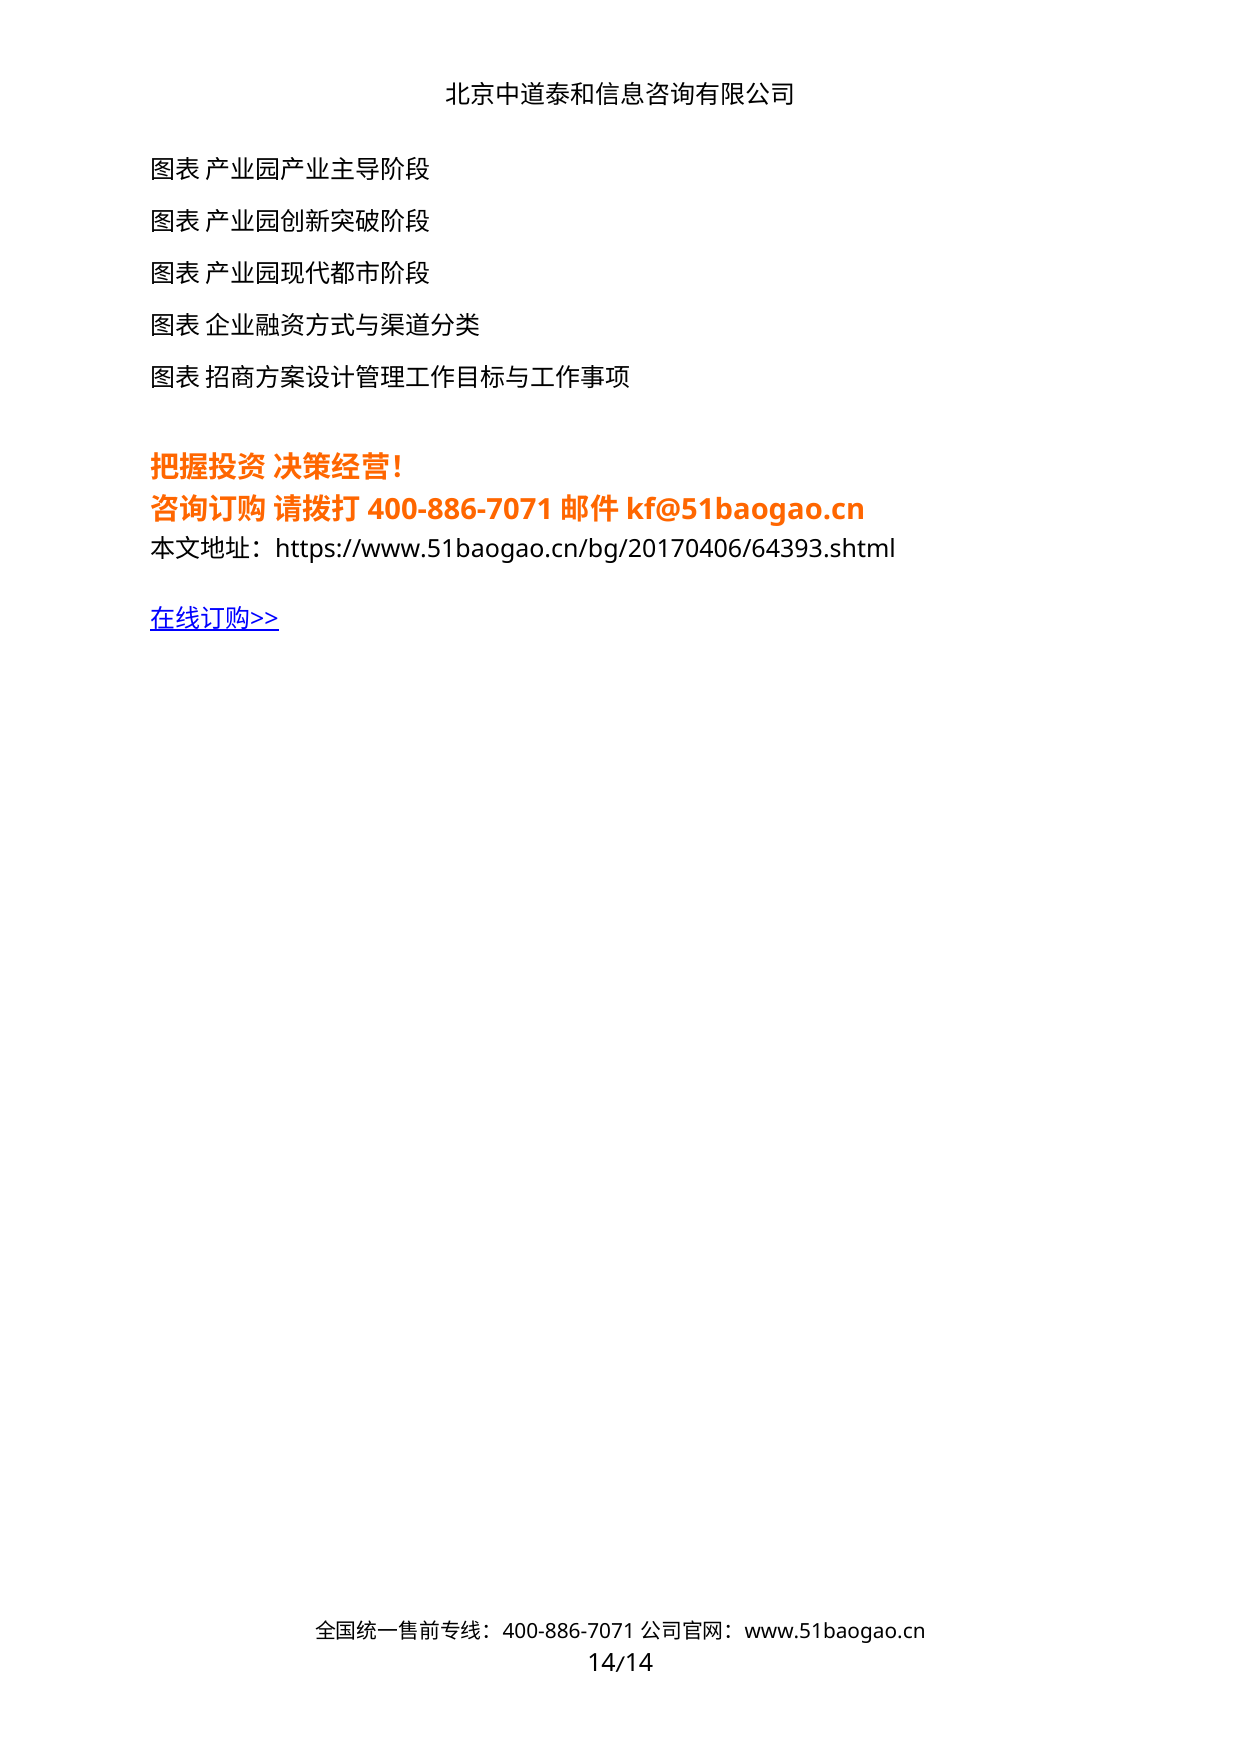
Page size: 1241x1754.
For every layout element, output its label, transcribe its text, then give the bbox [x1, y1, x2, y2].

text 在线订购>> [150, 564, 1090, 635]
text 图表 招商方案设计管理工作目标与工作事项 [150, 357, 1090, 394]
text 图表 企业融资方式与渠道分类 [150, 306, 1090, 342]
text 图表 产业园创新突破阶段 [150, 202, 1090, 238]
text 图表 产业园现代都市阶段 [150, 254, 1090, 290]
text 图表 产业园产业主导阶段 [150, 150, 1090, 186]
text 把握投资 决策经营！咨询订购 请拨打 400-886-7071 邮件 kf@51baogao.cn本文地址：https://www.51baogao.cn/bg/20170406/64393.shtml [150, 409, 1090, 564]
